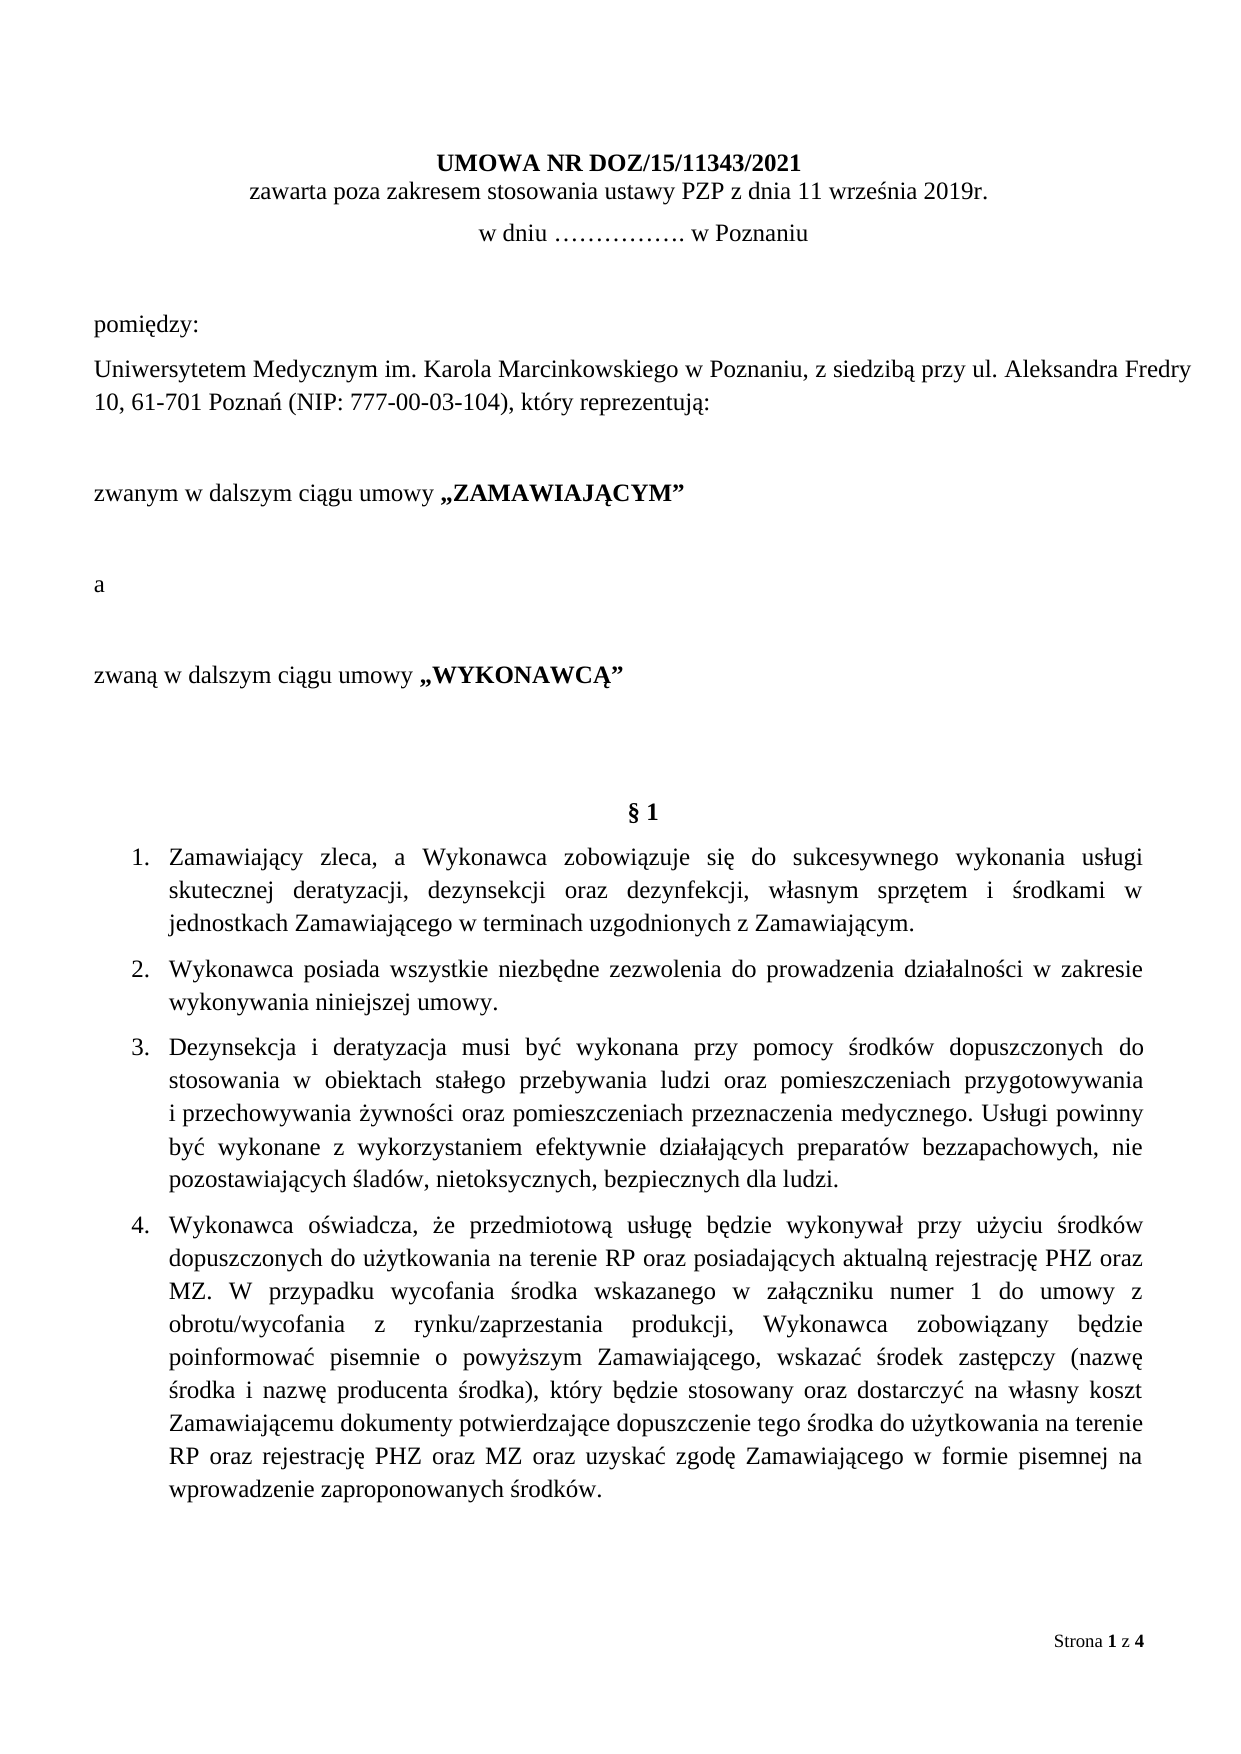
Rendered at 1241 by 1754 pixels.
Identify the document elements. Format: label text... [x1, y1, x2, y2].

text w dniu ……………. w Poznaniu [94, 218, 1192, 246]
text UMOWA NR DOZ/15/11343/2021 [94, 148, 1144, 176]
list Zamawiający zleca, a Wykonawca zobowiązuje się do sukcesywnego wykonania usługi skutecznej deratyzacji, dezynsekcji oraz dezynfekcji, własnym sprzętem i środkami w jednostkach Zamawiającego w terminach uzgodnionych z Zamawiającym. [131, 842, 1144, 937]
list Dezynsekcja i deratyzacja musi być wykonana przy pomocy środków dopuszczonych do stosowania w obiektach stałego przebywania ludzi oraz pomieszczeniach przygotowywania i przechowywania żywności oraz pomieszczeniach przeznaczenia medycznego. Usługi powinny być wykonane z wykorzystaniem efektywnie działających preparatów bezzapachowych, nie pozostawiających śladów, nietoksycznych, bezpiecznych dla ludzi. [131, 1032, 1144, 1193]
text zawarta poza zakresem stosowania ustawy PZP z dnia 11 września 2019r. [94, 176, 1144, 205]
text zwaną w dalszym ciągu umowy „WYKONAWCĄ” [94, 660, 1192, 689]
list Wykonawca posiada wszystkie niezbędne zezwolenia do prowadzenia działalności w zakresie wykonywania niniejszej umowy. [131, 954, 1144, 1016]
text zwanym w dalszym ciągu umowy „ZAMAWIAJĄCYM” [94, 478, 1192, 507]
text Uniwersytetem Medycznym im. Karola Marcinkowskiego w Poznaniu, z siedzibą przy ul. Aleksandra Fredry 10, 61-701 Poznań (NIP: 777-00-03-104), który reprezentują: [94, 354, 1192, 416]
text § 1 [94, 797, 1192, 826]
text pomiędzy: [94, 309, 1192, 337]
text a [94, 569, 1192, 598]
list Wykonawca oświadcza, że przedmiotową usługę będzie wykonywał przy użyciu środków dopuszczonych do użytkowania na terenie RP oraz posiadających aktualną rejestrację PHZ oraz MZ. W przypadku wycofania środka wskazanego w załączniku numer 1 do umowy z obrotu/wycofania z rynku/zaprzestania produkcji, Wykonawca zobowiązany będzie poinformować pisemnie o powyższym Zamawiającego, wskazać środek zastępczy (nazwę środka i nazwę producenta środka), który będzie stosowany oraz dostarczyć na własny koszt Zamawiającemu dokumenty potwierdzające dopuszczenie tego środka do użytkowania na terenie RP oraz rejestrację PHZ oraz MZ oraz uzyskać zgodę Zamawiającego w formie pisemnej na wprowadzenie zaproponowanych środków. [131, 1210, 1144, 1503]
